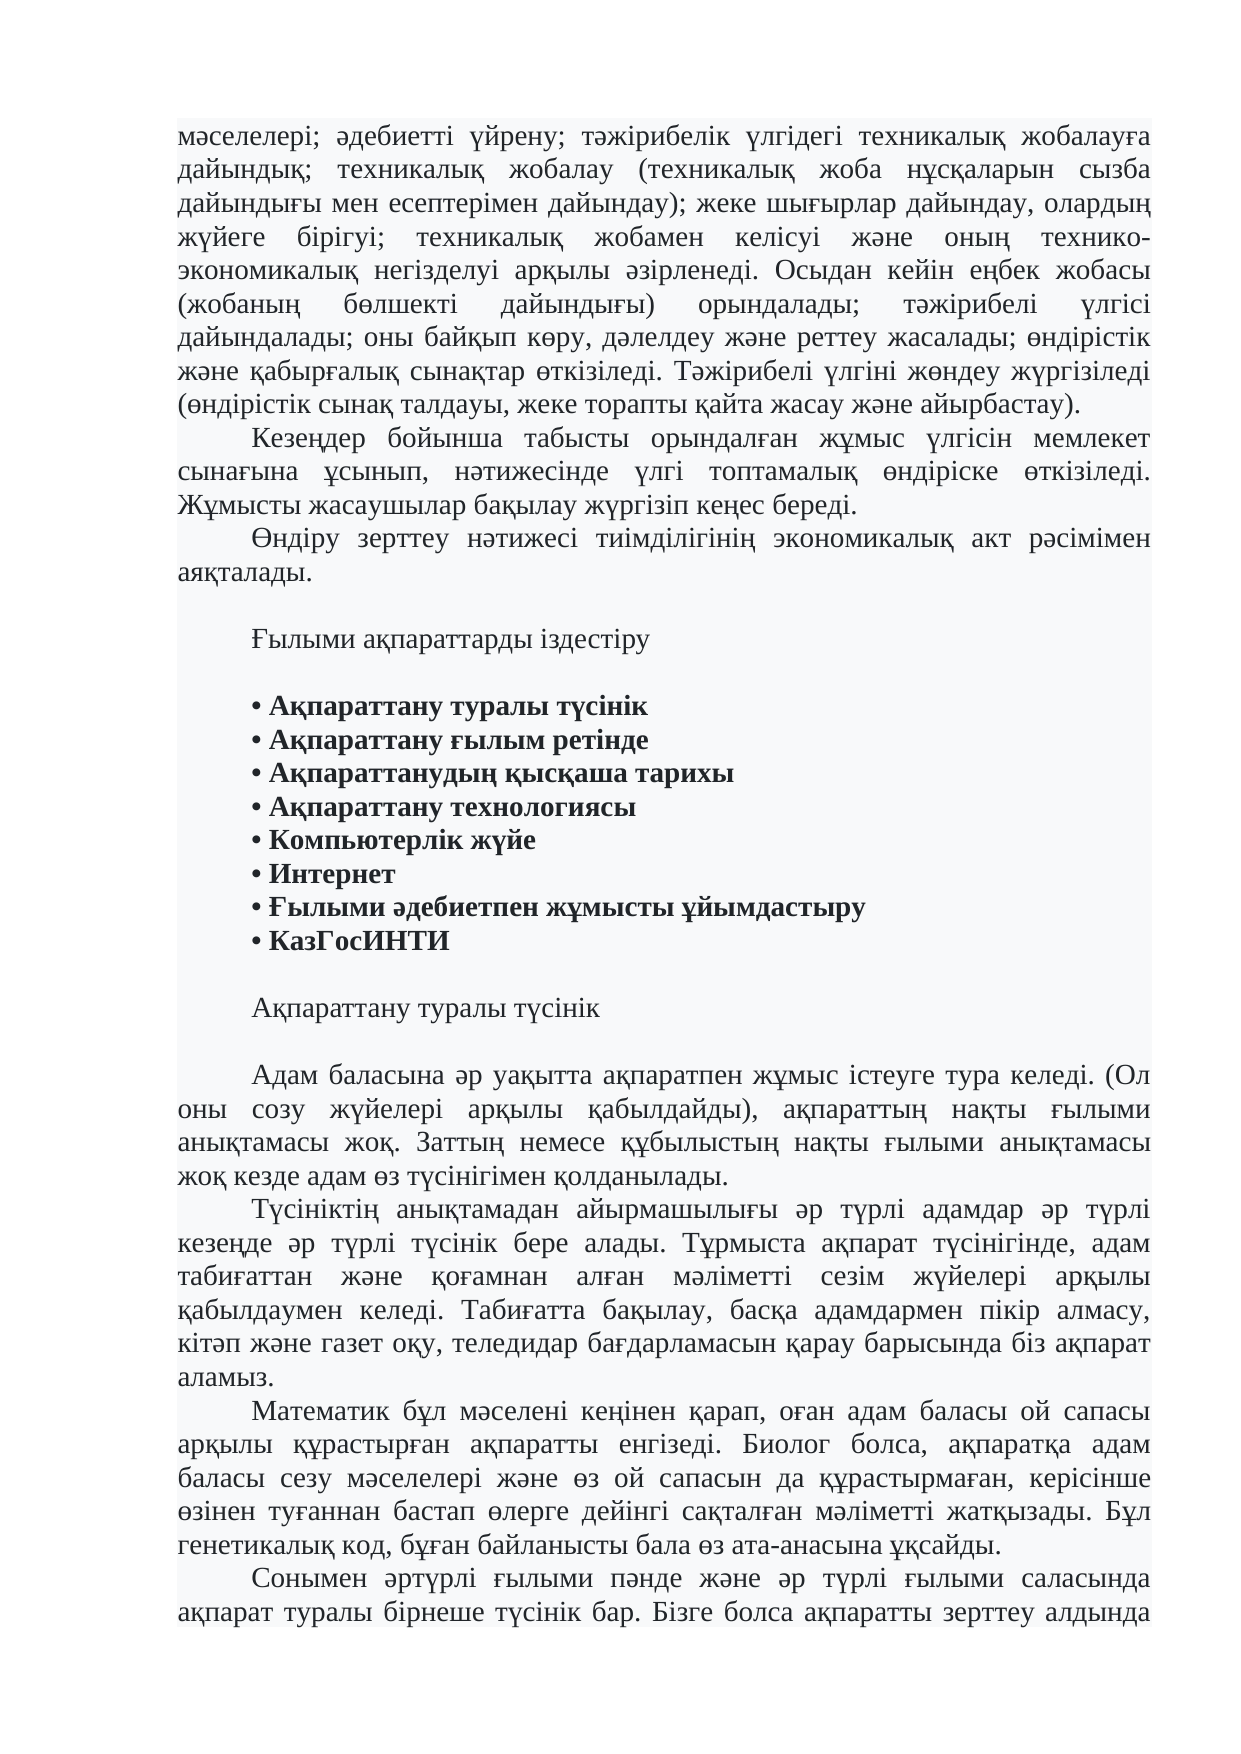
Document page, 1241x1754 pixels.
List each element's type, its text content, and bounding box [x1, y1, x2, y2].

text • Ғылыми әдебиетпен жұмысты ұйымдастыру [177, 889, 1152, 923]
text • Ақпараттану туралы түсінік [177, 688, 1152, 722]
text • Ақпараттанудың қысқаша тарихы [177, 755, 1152, 789]
text Математик бұл мәселені кеңінен қарап, оған адам баласы ой сапасы арқылы құрастырған ақпаратты енгізеді. Биолог болса, ақпаратқа адам баласы сезу мәселелері және өз ой сапасын да құрастырмаған, керісінше өзінен туғаннан бастап өлерге дейінгі сақталған мәліметті жатқызады. Бұл генетикалық код, бұған байланысты бала өз ата-анасына ұқсайды. [177, 1393, 1152, 1560]
text • Ақпараттану ғылым ретінде [177, 722, 1152, 755]
text • Ақпараттану технологиясы [177, 789, 1152, 822]
text Ақпараттану туралы түсінік [177, 990, 1152, 1024]
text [177, 1560, 1152, 1627]
text Кезеңдер бойынша табысты орындалған жұмыс үлгісін мемлекет сынағына ұсынып, нәтижесінде үлгі топтамалық өндіріске өткізіледі. Жұмысты жасаушылар бақылау жүргізіп кеңес береді. [177, 420, 1152, 521]
text • Компьютерлік жүйе [177, 822, 1152, 856]
text • КазГосИНТИ [177, 923, 1152, 957]
text Ғылыми ақпараттарды іздестіру [177, 621, 1152, 655]
text Өндіру зерттеу нәтижесі тиімділігінің экономикалық акт рәсімімен аяқталады. [177, 521, 1152, 588]
text • Интернет [177, 856, 1152, 889]
text Түсініктің анықтамадан айырмашылығы әр түрлі адамдар әр түрлі кезеңде әр түрлі түсінік бере алады. Тұрмыста ақпарат түсінігінде, адам табиғаттан және қоғамнан алған мәліметті сезім жүйелері арқылы қабылдаумен келеді. Табиғатта бақылау, басқа адамдармен пікір алмасу, кітәп және газет оқу, теледидар бағдарламасын қарау барысында біз ақпарат аламыз. [177, 1191, 1152, 1393]
text Адам баласына әр уақытта ақпаратпен жұмыс істеуге тура келеді. (Ол оны созу жүйелері арқылы қабылдайды), ақпараттың нақты ғылыми анықтамасы жоқ. Заттың немесе құбылыстың нақты ғылыми анықтамасы жоқ кезде адам өз түсінігімен қолданылады. [177, 1057, 1152, 1191]
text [177, 118, 1152, 420]
